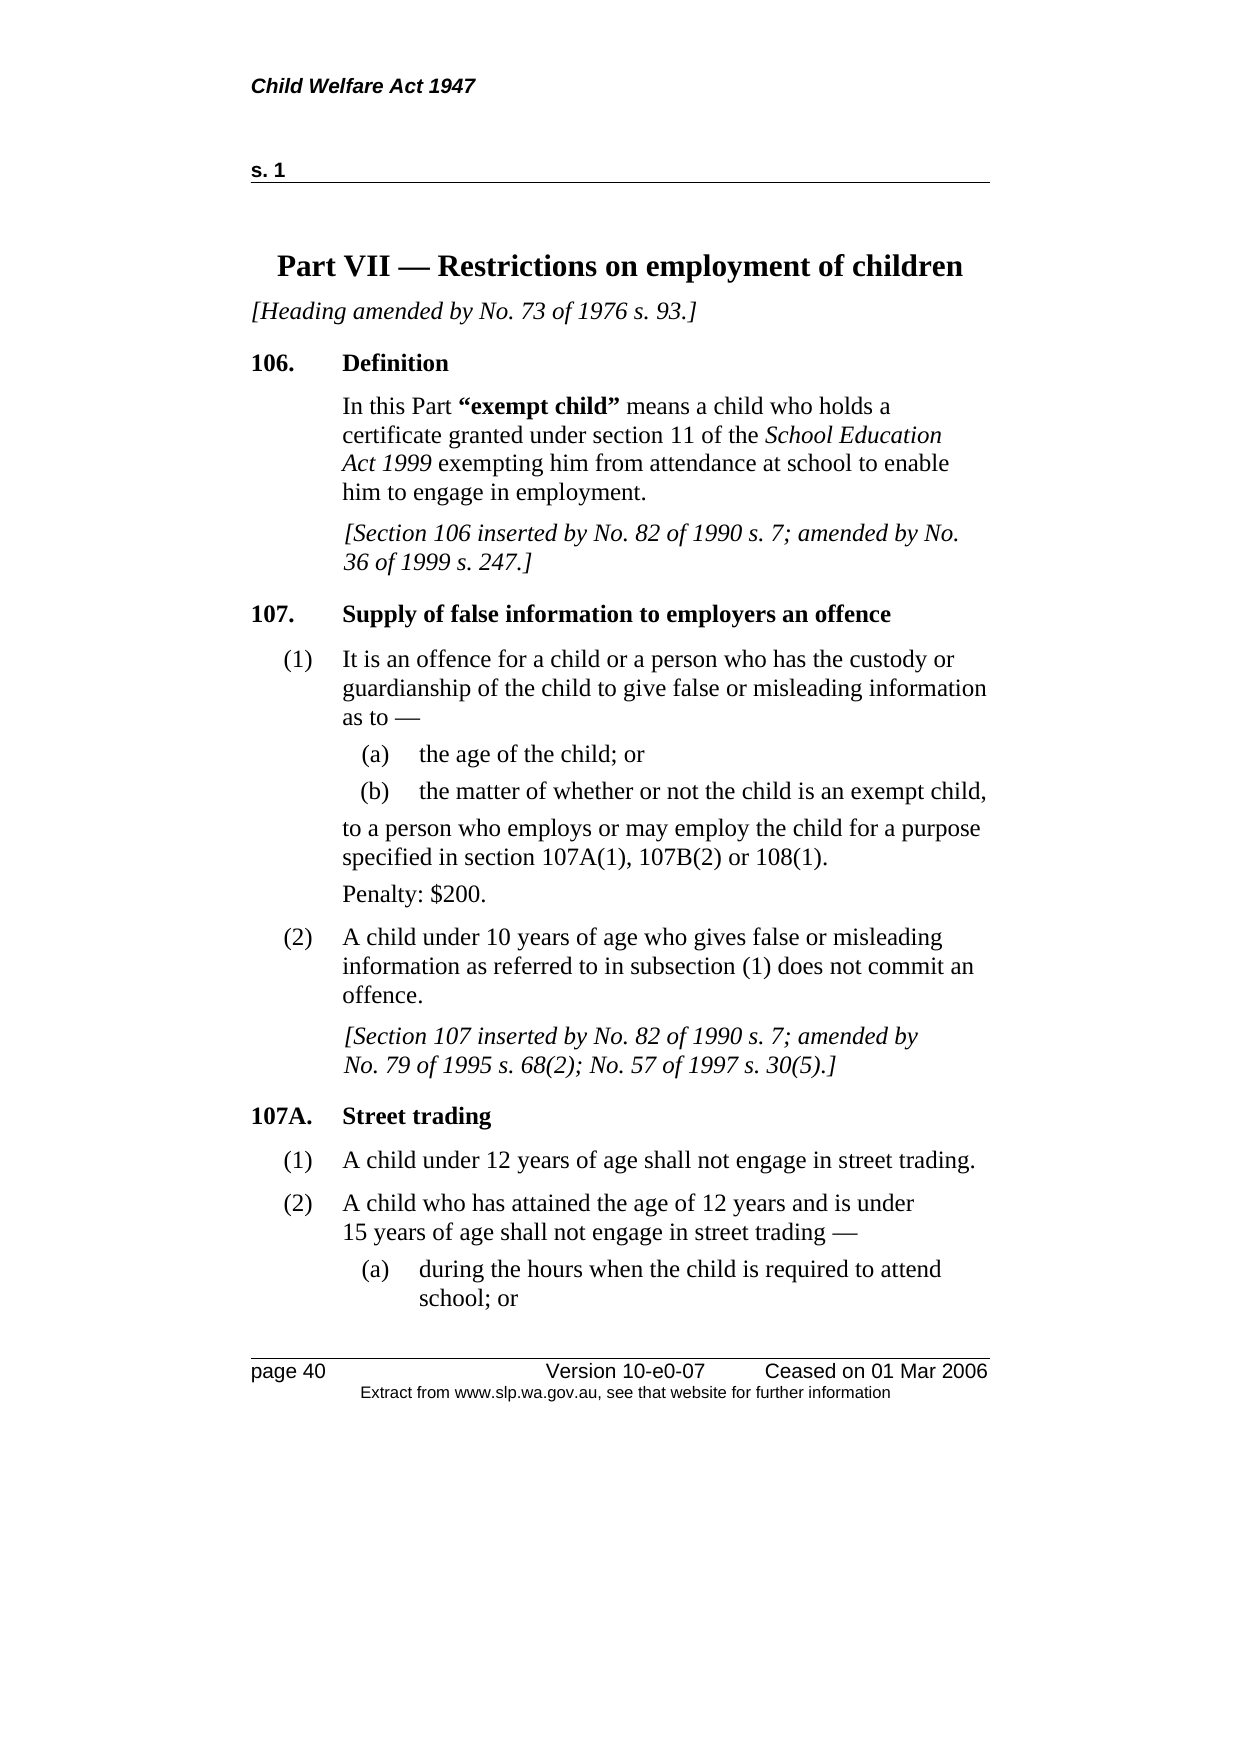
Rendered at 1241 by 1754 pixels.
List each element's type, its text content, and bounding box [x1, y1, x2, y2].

text (2) A child under 10 years of age who gives false or misleading information as referred to in subsection (1) does not commit an offence. [251, 922, 990, 1008]
subtitle Part VII — Restrictions on employment of children [251, 247, 990, 283]
text (a) the age of the child; or [251, 739, 990, 768]
text (a) during the hours when the child is required to attend school; or [251, 1254, 990, 1311]
subtitle [Heading amended by No. 73 of 1976 s. 93.] [251, 296, 990, 325]
subtitle 107A. Street trading [251, 1101, 990, 1130]
text (2) A child who has attained the age of 12 years and is under 15 years of age shall not engage in street trading — [251, 1188, 990, 1246]
text (b) the matter of whether or not the child is an exempt child, [251, 776, 990, 805]
text In this Part “exempt child” means a child who holds a certificate granted under section 11 of the School Education Act 1999 exempting him from attendance at school to enable him to engage in employment. [251, 391, 990, 506]
text Penalty: $200. [251, 879, 990, 908]
subtitle 107. Supply of false information to employers an offence [251, 599, 990, 628]
text (1) It is an offence for a child or a person who has the custody or guardianship of the child to give false or misleading information as to — [251, 644, 990, 731]
text [Section 107 inserted by No. 82 of 1990 s. 7; amended by No. 79 of 1995 s. 68(2); No. 57 of 1997 s. 30(5).] [251, 1021, 990, 1078]
text [Section 106 inserted by No. 82 of 1990 s. 7; amended by No. 36 of 1999 s. 247.] [251, 518, 990, 576]
subtitle 106. Definition [251, 348, 990, 376]
text (1) A child under 12 years of age shall not engage in street trading. [251, 1145, 990, 1173]
text to a person who employs or may employ the child for a purpose specified in section 107A(1), 107B(2) or 108(1). [251, 813, 990, 871]
